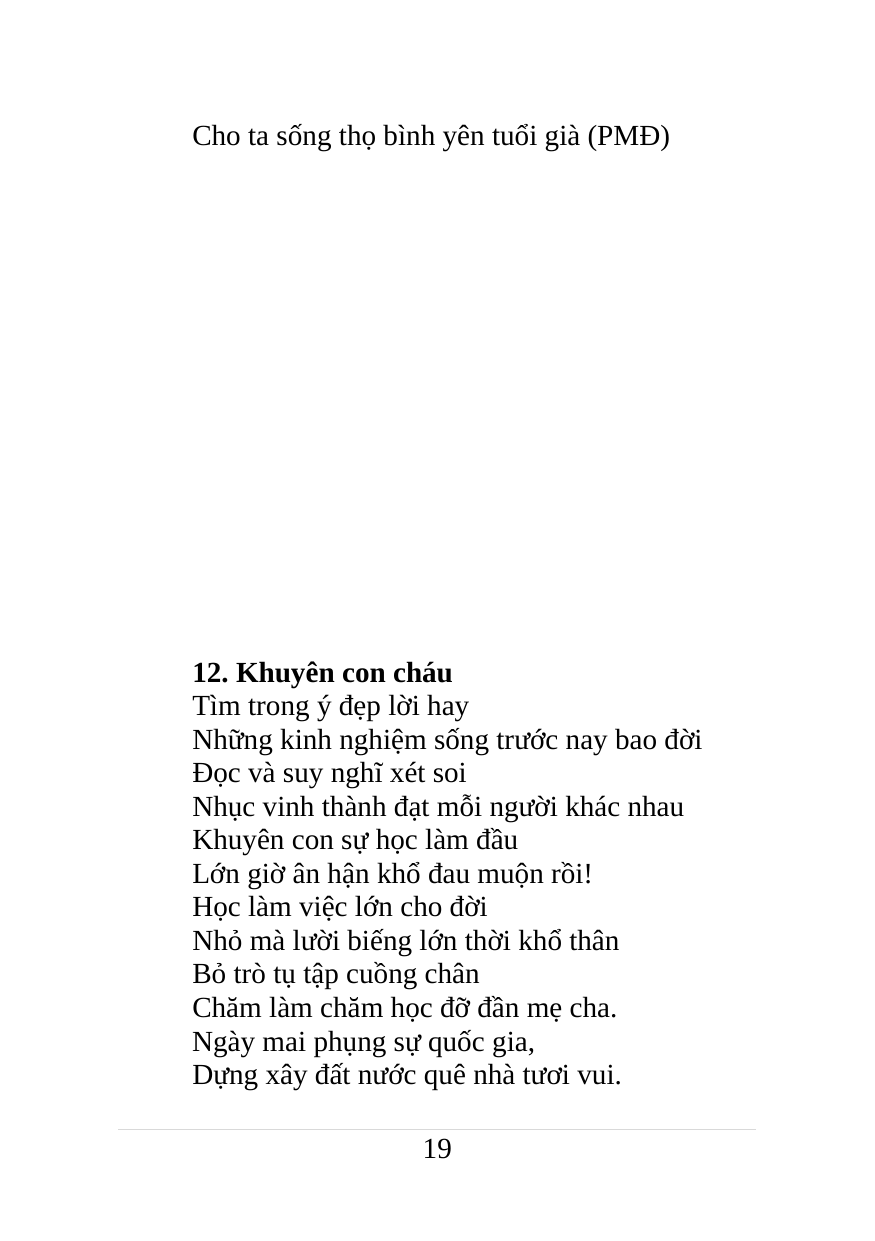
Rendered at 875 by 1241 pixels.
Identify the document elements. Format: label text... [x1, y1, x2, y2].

text Nhục vinh thành đạt mỗi người khác nhau [192, 789, 756, 822]
text Dựng xây đất nước quê nhà tươi vui. [192, 1057, 756, 1091]
text Chăm làm chăm học đỡ đần mẹ cha. [192, 990, 756, 1024]
text Bỏ trò tụ tập cuồng chân [192, 957, 756, 990]
text Lớn giờ ân hận khổ đau muộn rồi! [192, 856, 756, 889]
text Ngày mai phụng sự quốc gia, [118, 1024, 756, 1057]
text Học làm việc lớn cho đời [192, 889, 756, 923]
text 12. Khuyên con cháu [192, 655, 756, 688]
text Khuyên con sự học làm đầu [192, 822, 756, 856]
text Những kinh nghiệm sống trước nay bao đời [192, 722, 756, 755]
text Đọc và suy nghĩ xét soi [192, 755, 756, 789]
text Tìm trong ý đẹp lời hay [192, 688, 756, 722]
text Nhỏ mà lười biếng lớn thời khổ thân [192, 923, 756, 957]
text Cho ta sống thọ bình yên tuổi già (PMĐ) [192, 118, 756, 152]
